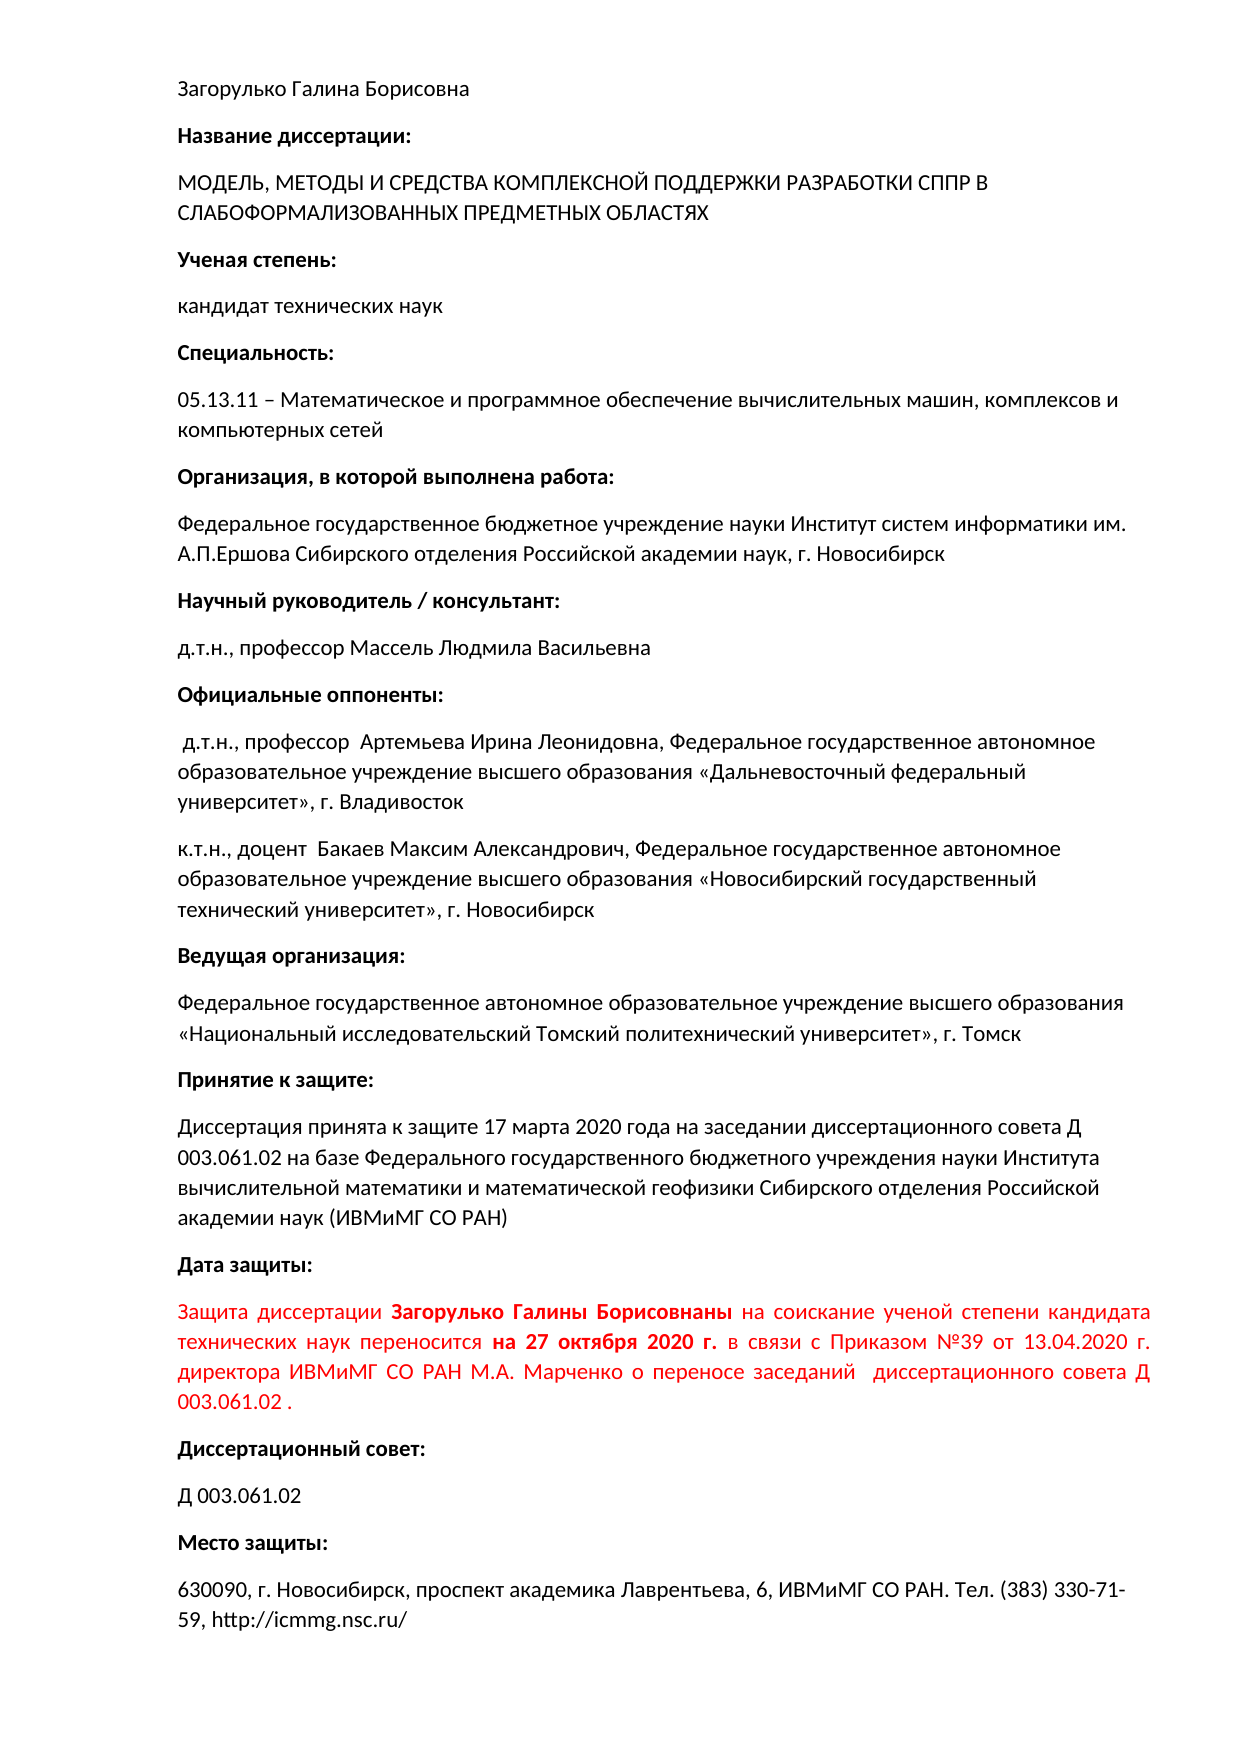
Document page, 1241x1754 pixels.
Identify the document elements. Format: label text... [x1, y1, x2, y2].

text Диссертация принята к защите 17 марта 2020 года на заседании диссертационного совета Д 003.061.02 на базе Федерального государственного бюджетного учреждения науки Института вычислительной математики и математической геофизики Сибирского отделения Российской академии наук (ИВМиМГ СО РАН) [177, 1112, 1152, 1231]
text Загорулько Галина Борисовна [177, 74, 1152, 102]
text 05.13.11 – Математическое и программное обеспечение вычислительных машин, комплексов и компьютерных сетей [177, 385, 1152, 443]
text Название диссертации: [177, 121, 1152, 149]
text Защита диссертации Загорулько Галины Борисовнаны на соискание ученой степени кандидата технических наук переносится на 27 октября 2020 г. в связи с Приказом №39 от 13.04.2020 г. директора ИВМиМГ СО РАН М.А. Марченко о переносе заседаний диссертационного совета Д 003.061.02 . [177, 1297, 1152, 1415]
text Официальные оппоненты: [177, 680, 1152, 708]
text Место защиты: [177, 1528, 1152, 1556]
text д.т.н., профессор Артемьева Ирина Леонидовна, Федеральное государственное автономное образовательное учреждение высшего образования «Дальневосточный федеральный университет», г. Владивосток [177, 727, 1152, 815]
text МОДЕЛЬ, МЕТОДЫ И СРЕДСТВА КОМПЛЕКСНОЙ ПОДДЕРЖКИ РАЗРАБОТКИ СППР В СЛАБОФОРМАЛИЗОВАННЫХ ПРЕДМЕТНЫХ ОБЛАСТЯХ [177, 168, 1152, 226]
text д.т.н., профессор Массель Людмила Васильевна [177, 633, 1152, 661]
text Принятие к защите: [177, 1066, 1152, 1093]
text Организация, в которой выполнена работа: [177, 462, 1152, 490]
text Федеральное государственное бюджетное учреждение науки Институт систем информатики им. А.П.Ершова Сибирского отделения Российской академии наук, г. Новосибирск [177, 509, 1152, 567]
text Ведущая организация: [177, 942, 1152, 969]
text Научный руководитель / консультант: [177, 586, 1152, 614]
text Федеральное государственное автономное образовательное учреждение высшего образования «Национальный исследовательский Томский политехнический университет», г. Томск [177, 988, 1152, 1047]
text Ученая степень: [177, 245, 1152, 273]
text Диссертационный совет: [177, 1434, 1152, 1462]
text Специальность: [177, 338, 1152, 366]
text 630090, г. Новосибирск, проспект академика Лаврентьева, 6, ИВМиМГ СО РАН. Тел. (383) 330-71-59, http://icmmg.nsc.ru/ [177, 1575, 1152, 1633]
text Дата защиты: [177, 1250, 1152, 1278]
text кандидат технических наук [177, 292, 1152, 319]
text к.т.н., доцент Бакаев Максим Александрович, Федеральное государственное автономное образовательное учреждение высшего образования «Новосибирский государственный технический университет», г. Новосибирск [177, 834, 1152, 923]
text Д 003.061.02 [177, 1481, 1152, 1509]
